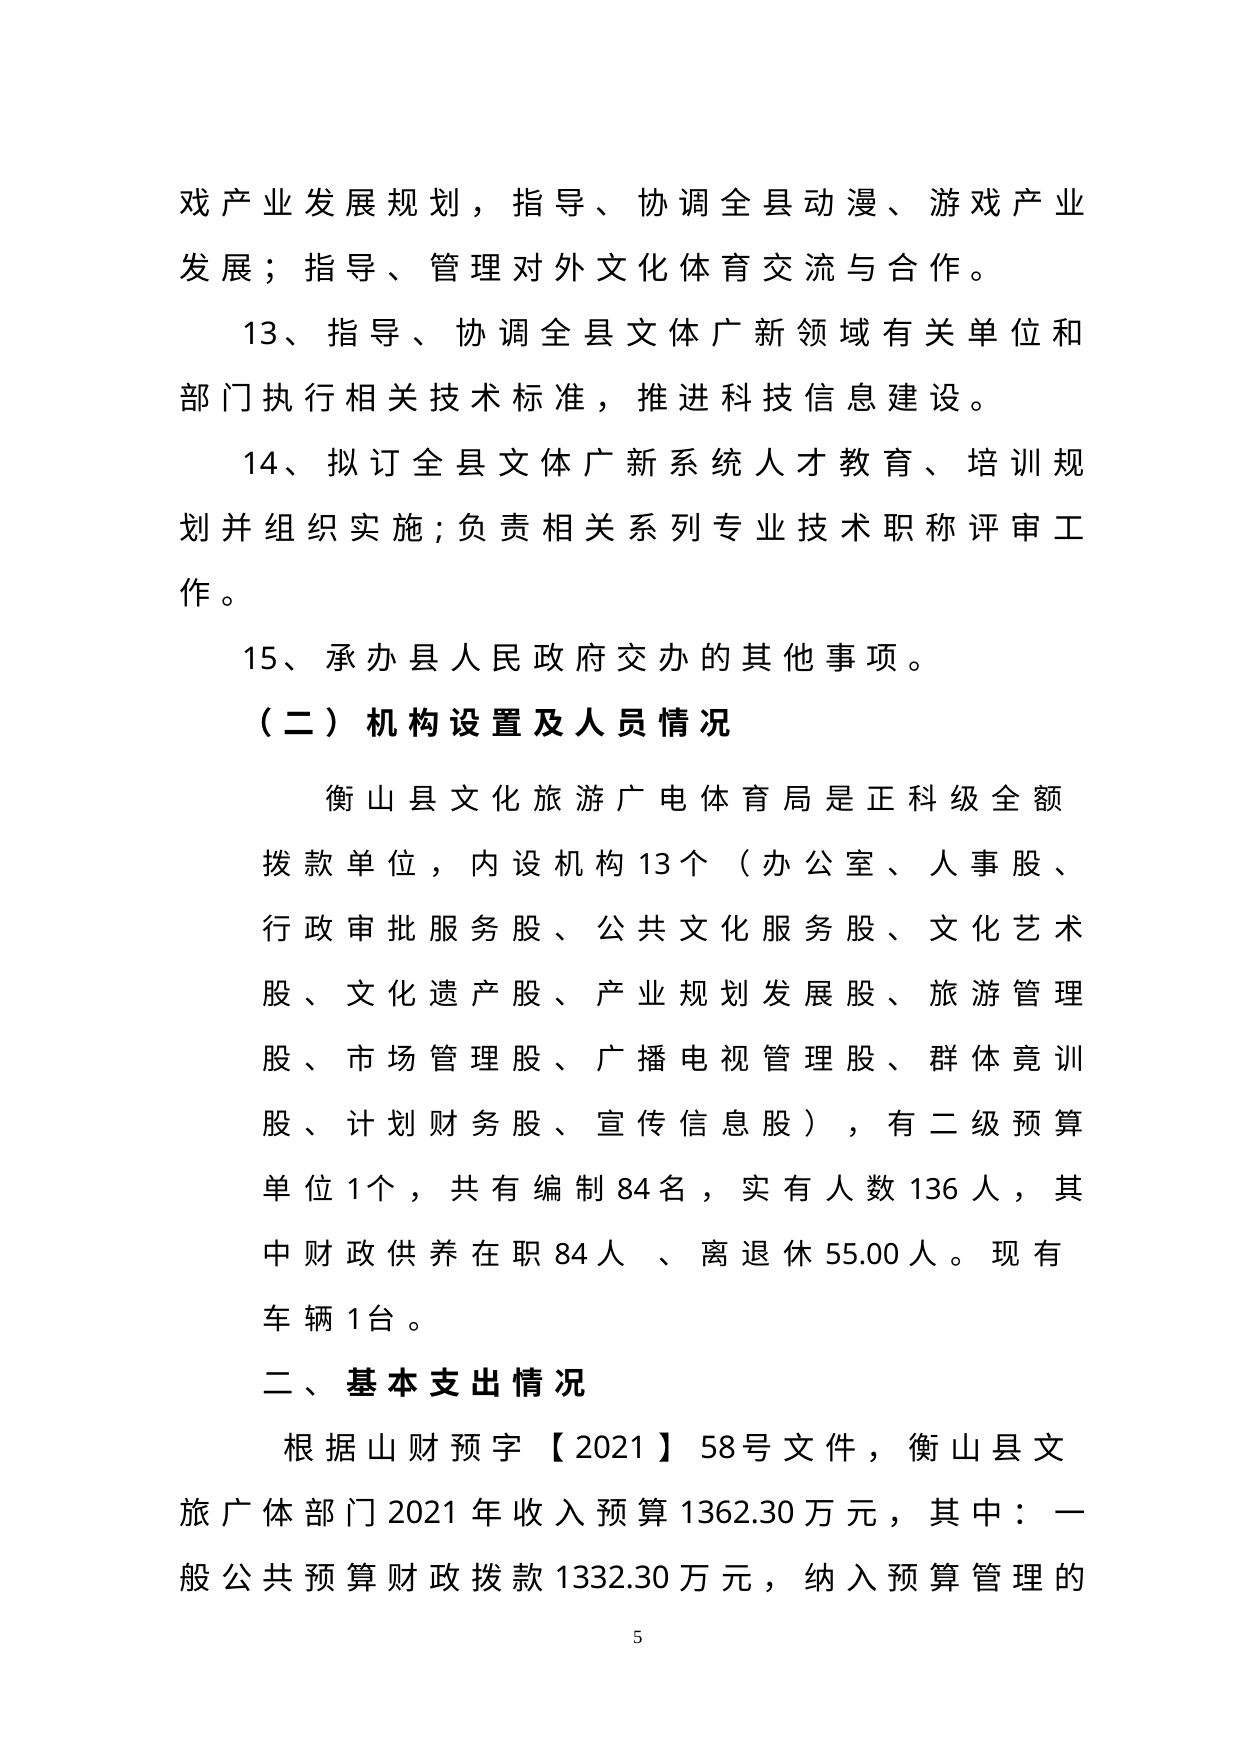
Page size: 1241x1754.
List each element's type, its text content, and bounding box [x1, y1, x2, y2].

text 二、基本支出情况 [246, 1338, 1096, 1403]
text 13、指导、协调全县文体广新领域有关单位和部门执行相关技术标准，推进科技信息建设。 [179, 298, 1096, 428]
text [179, 168, 1096, 298]
text 衡山县文化旅游广电体育局是正科级全额拨款单位，内设机构13个（办公室、人事股、行政审批服务股、公共文化服务股、文化艺术股、文化遗产股、产业规划发展股、旅游管理股、市场管理股、广播电视管理股、群体竟训股、计划财务股、宣传信息股），有二级预算单位1个，共有编制84名，实有人数136人，其中财政供养在职84人 、离退休55.00人。现有车辆1台。 [246, 753, 1096, 1338]
text 15、承办县人民政府交办的其他事项。 [179, 623, 1096, 688]
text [179, 1403, 1096, 1598]
text （二）机构设置及人员情况 [179, 688, 1096, 753]
text 14、拟订全县文体广新系统人才教育、培训规划并组织实施;负责相关系列专业技术职称评审工作。 [179, 428, 1096, 623]
